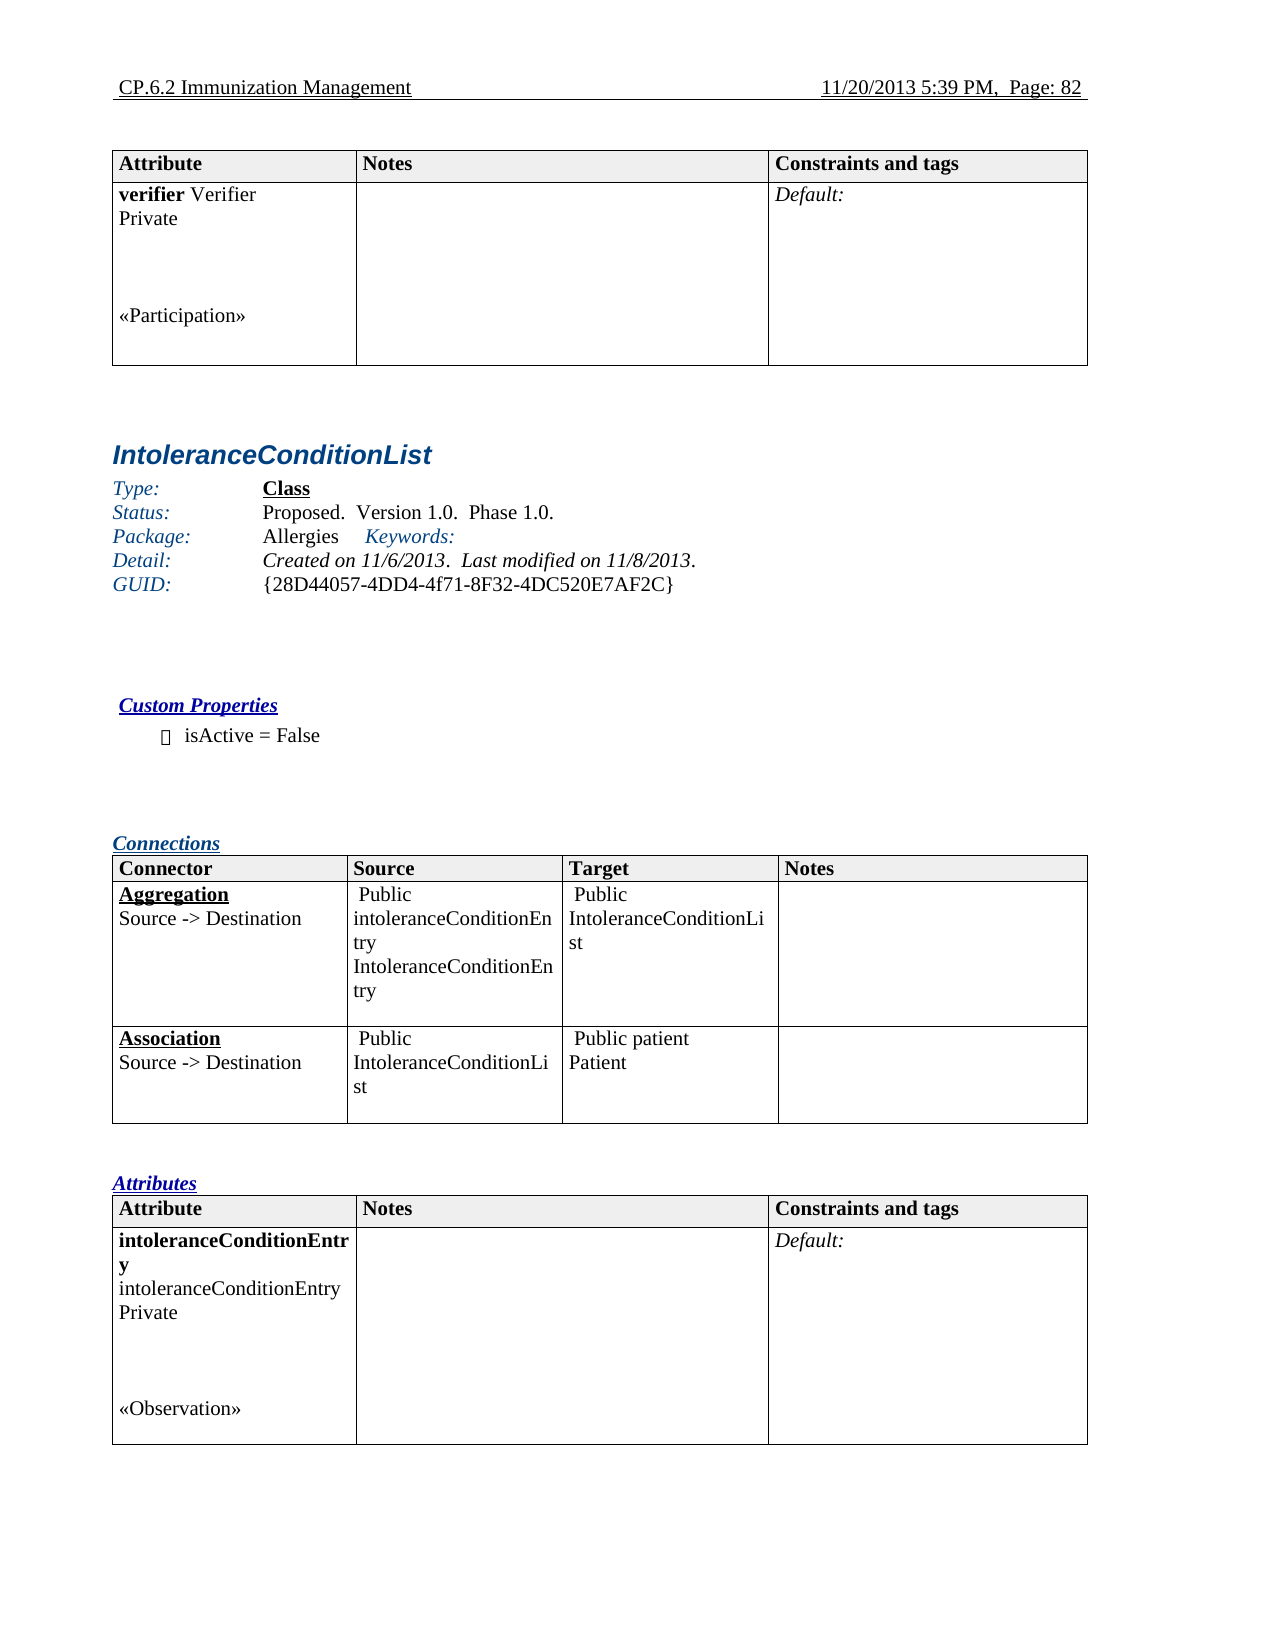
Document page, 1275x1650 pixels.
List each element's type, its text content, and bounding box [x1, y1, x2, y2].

table_cell isActive = False [178, 723, 1087, 759]
table_cell Default: [769, 1228, 1087, 1444]
table_cell  [113, 723, 178, 759]
table_header Constraints and tags [769, 1196, 1087, 1227]
table_cell [357, 1228, 768, 1444]
table_cell [779, 1027, 1087, 1122]
list Attributes [112, 1171, 1162, 1195]
text Package: Allergies Keywords: [112, 524, 1162, 548]
table_cell Public patient Patient [563, 1027, 778, 1122]
text Detail: Created on 11/6/2013. Last modified on 11/8/2013. [112, 548, 1162, 572]
table_header Attribute [113, 151, 356, 182]
table_cell [779, 882, 1087, 1026]
table_cell Default: [769, 183, 1087, 365]
table_header Attribute [113, 1196, 356, 1227]
table_cell Aggregation Source -> Destination [113, 882, 347, 1026]
text Status: Proposed. Version 1.0. Phase 1.0. [112, 500, 1162, 524]
text Type: Class [112, 476, 1162, 500]
table_header Source [348, 856, 562, 881]
table_cell [357, 183, 768, 365]
subtitle IntoleranceConditionList [112, 439, 1162, 470]
table_header Constraints and tags [769, 151, 1087, 182]
table_cell Public IntoleranceConditionList [348, 1027, 562, 1122]
table_cell Public intoleranceConditionEntry IntoleranceConditionEntry [348, 882, 562, 1026]
table_header Custom Properties [113, 693, 1087, 723]
table_header Notes [357, 151, 768, 182]
text GUID: {28D44057-4DD4-4f71-8F32-4DC520E7AF2C} [112, 572, 1162, 596]
table_cell intoleranceConditionEntry intoleranceConditionEntry Private «Observation» [113, 1228, 356, 1444]
table_cell Association Source -> Destination [113, 1027, 347, 1122]
list Connections [112, 831, 1162, 855]
table_header Notes [357, 1196, 768, 1227]
table_cell verifier Verifier Private «Participation» [113, 183, 356, 365]
table_header Notes [779, 856, 1087, 881]
table_cell Public IntoleranceConditionList [563, 882, 778, 1026]
table_header Target [563, 856, 778, 881]
table_header Connector [113, 856, 347, 881]
